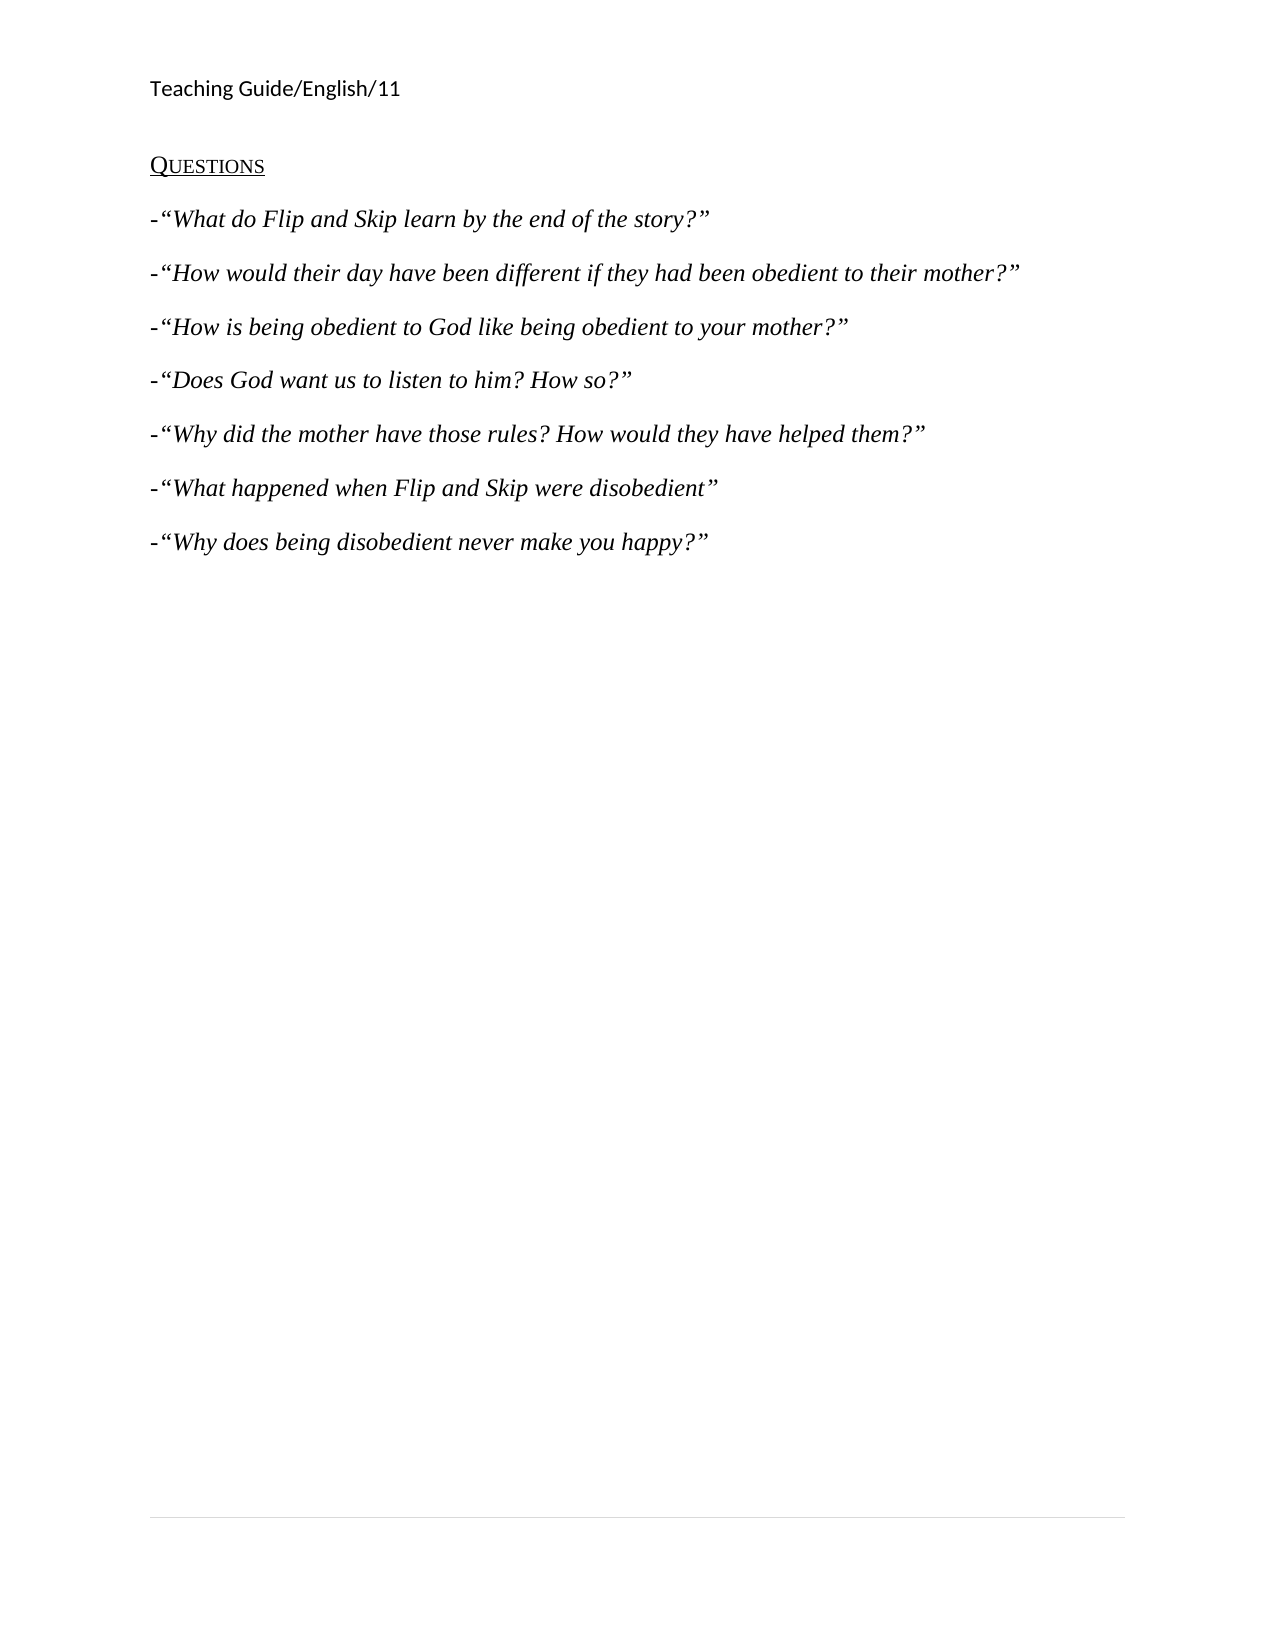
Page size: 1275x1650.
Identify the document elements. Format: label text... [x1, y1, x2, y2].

text Questions [150, 150, 1125, 179]
text -“How is being obedient to God like being obedient to your mother?” [150, 312, 1125, 340]
text -“Does God want us to listen to him? How so?” [150, 365, 1125, 394]
text -“What happened when Flip and Skip were disobedient” [150, 473, 1125, 502]
text -“Why does being disobedient never make you happy?” [150, 527, 1125, 556]
text -“Why did the mother have those rules? How would they have helped them?” [150, 419, 1125, 448]
text -“How would their day have been different if they had been obedient to their mother?” [150, 258, 1125, 286]
text -“What do Flip and Skip learn by the end of the story?” [150, 204, 1125, 233]
